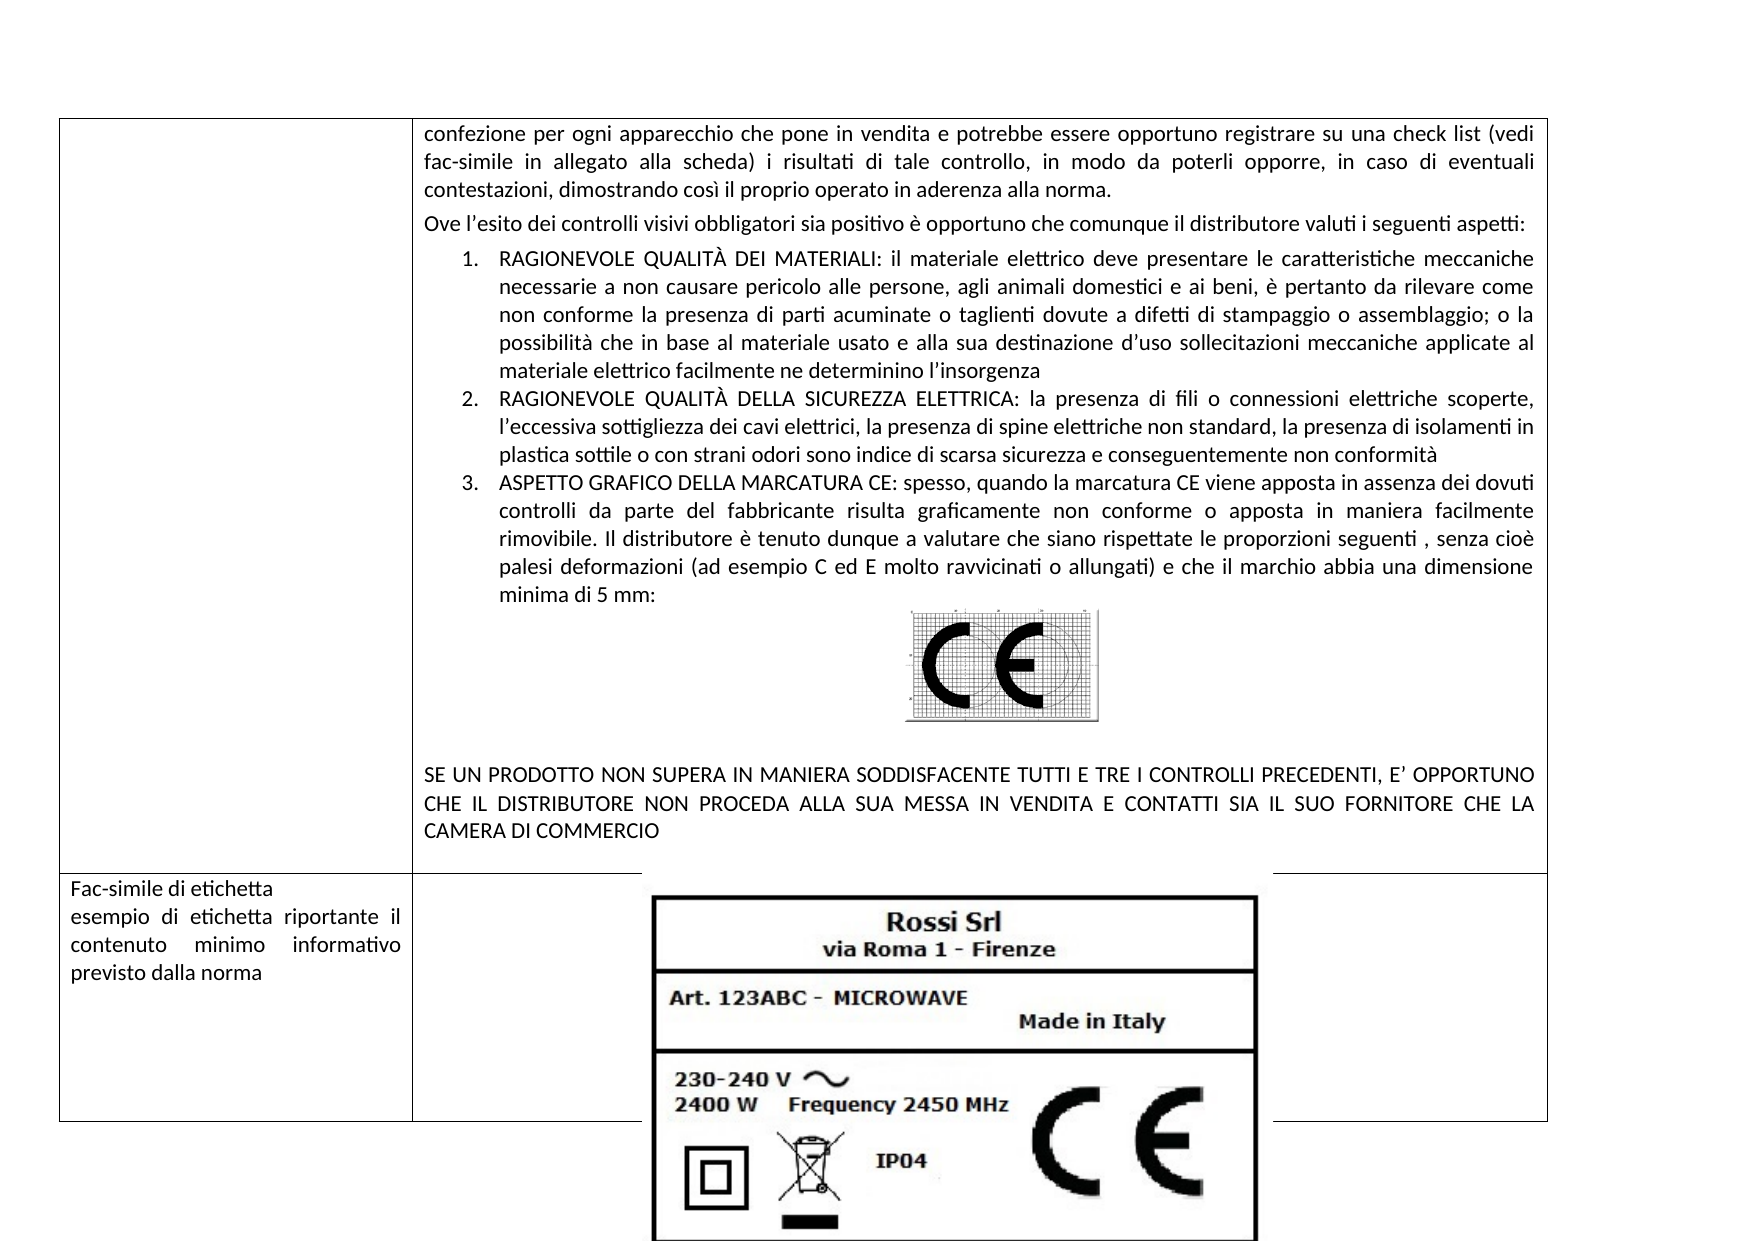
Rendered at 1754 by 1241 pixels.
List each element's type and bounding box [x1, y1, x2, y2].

table_cell [413, 119, 1547, 873]
table_cell [413, 874, 642, 1121]
picture [904, 607, 1099, 722]
table_cell [60, 119, 412, 873]
table_cell [60, 874, 412, 1121]
table_cell [1274, 874, 1547, 1121]
picture [642, 872, 1274, 1241]
